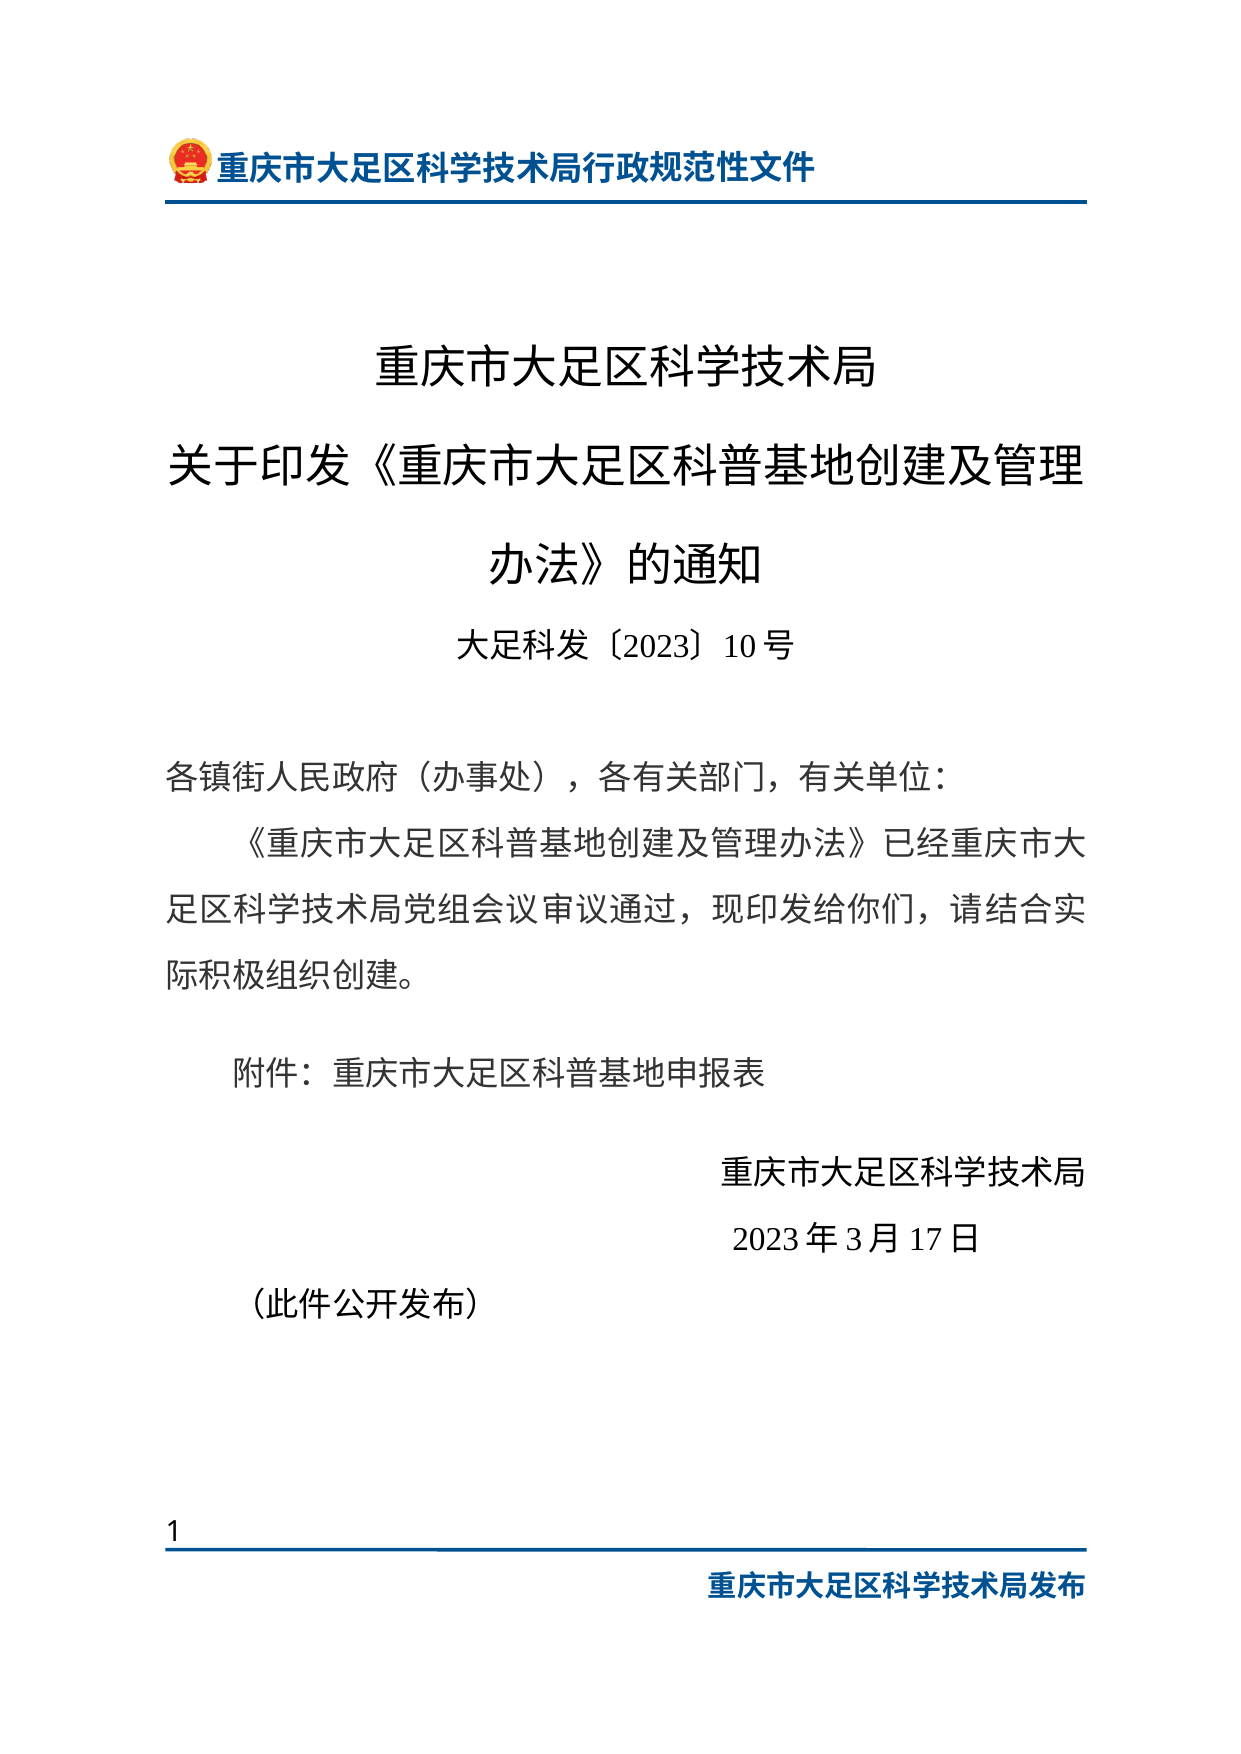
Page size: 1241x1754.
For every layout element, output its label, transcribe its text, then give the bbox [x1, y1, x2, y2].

text （此件公开发布） [165, 1269, 1087, 1334]
text 2023年3月17日 [165, 1203, 1087, 1269]
picture [165, 136, 216, 187]
text 《重庆市大足区科普基地创建及管理办法》已经重庆市大足区科学技术局党组会议审议通过，现印发给你们，请结合实际积极组织创建。 [165, 931, 1087, 1005]
text 关于印发《重庆市大足区科普基地创建及管理办法》的通知 [165, 413, 1087, 610]
text 重庆市大足区科学技术局 [165, 314, 1087, 413]
text 附件：重庆市大足区科普基地申报表 [232, 1038, 1087, 1104]
text 重庆市大足区科学技术局 [165, 1137, 1087, 1203]
text 大足科发〔2023〕10号 [165, 610, 1087, 676]
text 《重庆市大足区科普基地创建及管理办法》已经重庆市大足区科学技术局党组会议审议通过，现印发给你们，请结合实际积极组织创建。 [165, 808, 1087, 883]
text 各镇街人民政府（办事处），各有关部门，有关单位： [165, 742, 1087, 808]
